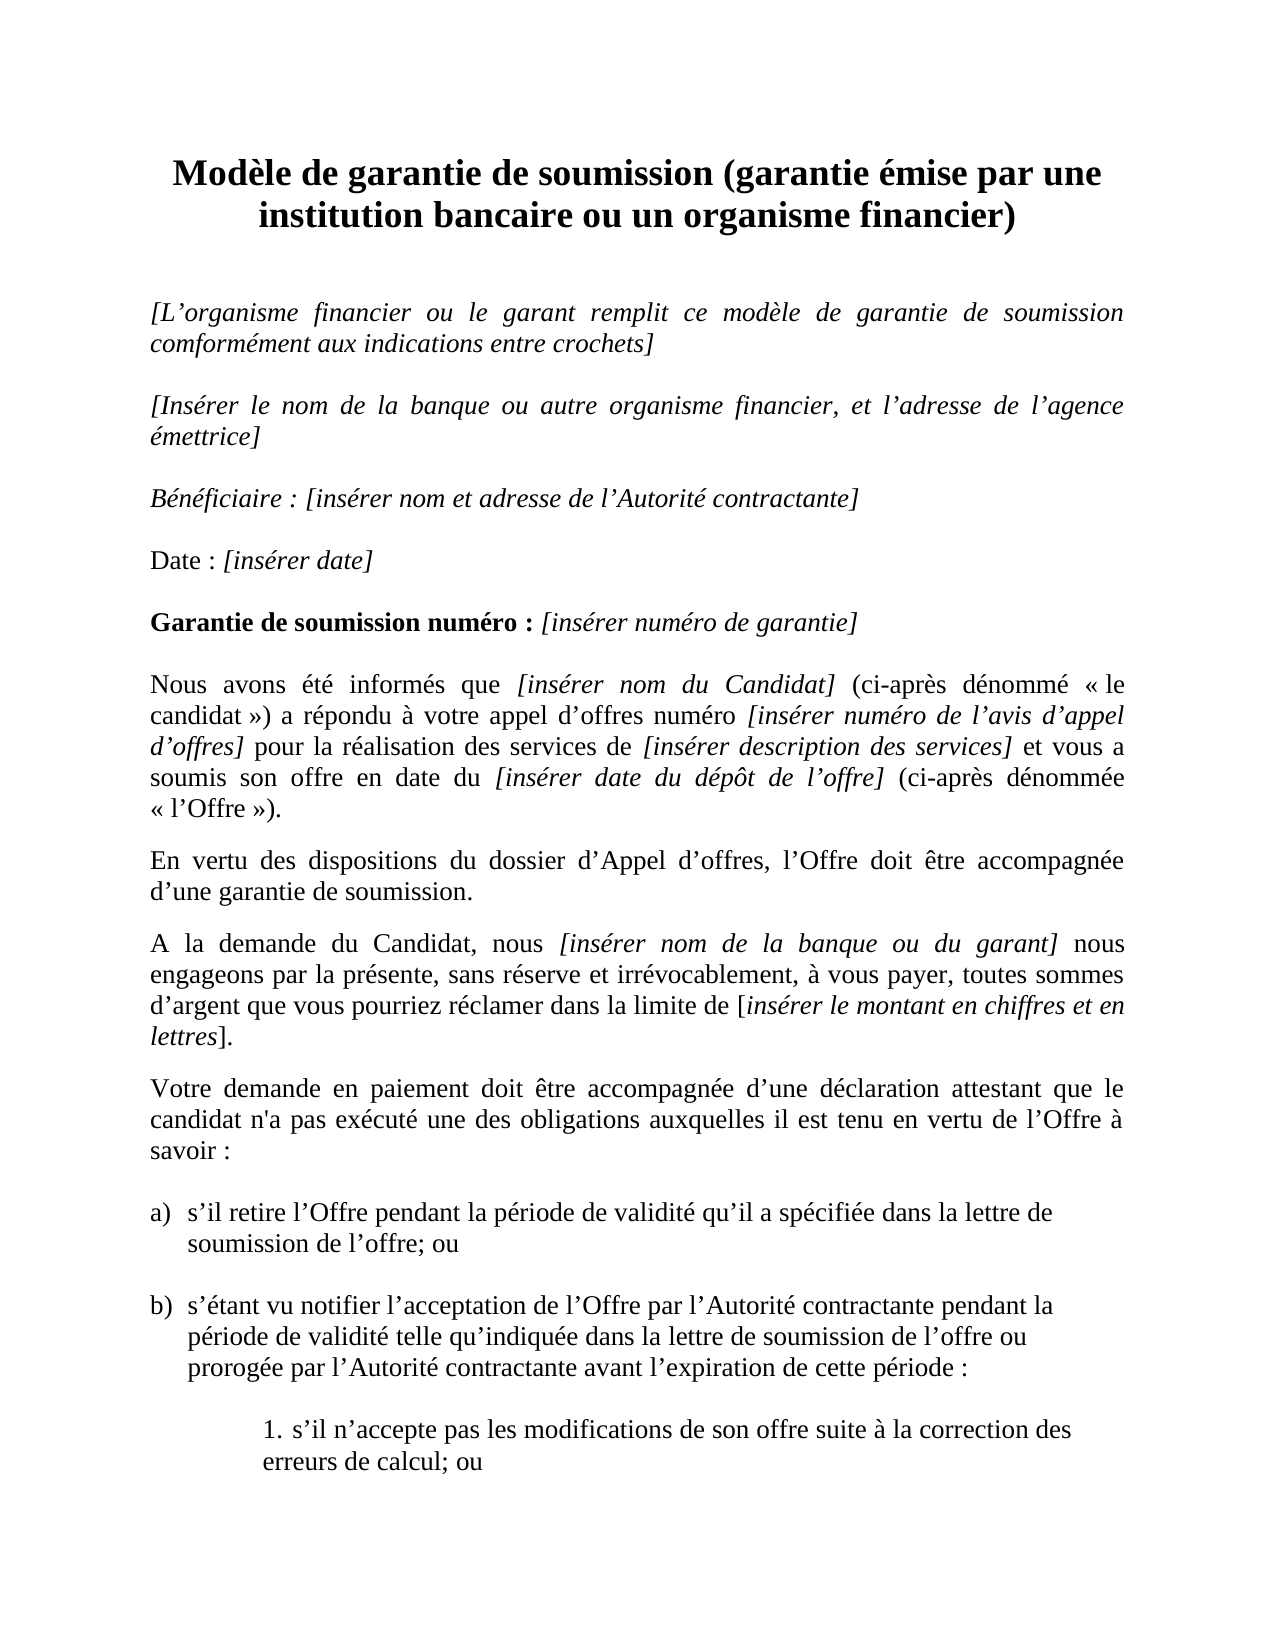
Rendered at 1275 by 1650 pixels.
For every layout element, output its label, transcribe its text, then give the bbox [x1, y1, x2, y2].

text Date : [insérer date] [150, 544, 1125, 575]
text En vertu des dispositions du dossier d’Appel d’offres, l’Offre doit être accompagnée d’une garantie de soumission. [150, 844, 1125, 907]
text Modèle de garantie de soumission (garantie émise par une institution bancaire ou un organisme financier) [150, 150, 1125, 236]
list s’il retire l’Offre pendant la période de validité qu’il a spécifiée dans la lettre de soumission de l’offre; ou [150, 1197, 1125, 1259]
text A la demande du Candidat, nous [insérer nom de la banque ou du garant] nous engageons par la présente, sans réserve et irrévocablement, à vous payer, toutes sommes d’argent que vous pourriez réclamer dans la limite de [insérer le montant en chiffres et en lettres]. [150, 927, 1125, 1052]
text [Insérer le nom de la banque ou autre organisme financier, et l’adresse de l’agence émettrice] [150, 389, 1125, 451]
text Votre demande en paiement doit être accompagnée d’une déclaration attestant que le candidat n'a pas exécuté une des obligations auxquelles il est tenu en vertu de l’Offre à savoir : [150, 1072, 1125, 1166]
text Nous avons été informés que [insérer nom du Candidat] (ci-après dénommé « le candidat ») a répondu à votre appel d’offres numéro [insérer numéro de l’avis d’appel d’offres] pour la réalisation des services de [insérer description des services] et vous a soumis son offre en date du [insérer date du dépôt de l’offre] (ci-après dénommée « l’Offre »). [150, 668, 1125, 824]
list s’il n’accepte pas les modifications de son offre suite à la correction des erreurs de calcul; ou [262, 1414, 1125, 1476]
list s’étant vu notifier l’acceptation de l’Offre par l’Autorité contractante pendant la période de validité telle qu’indiquée dans la lettre de soumission de l’offre ou prorogée par l’Autorité contractante avant l’expiration de cette période : [150, 1290, 1125, 1383]
text [L’organisme financier ou le garant remplit ce modèle de garantie de soumission comformément aux indications entre crochets] [150, 296, 1125, 358]
text Bénéficiaire : [insérer nom et adresse de l’Autorité contractante] [150, 482, 1125, 513]
text Garantie de soumission numéro : [insérer numéro de garantie] [150, 606, 1125, 637]
